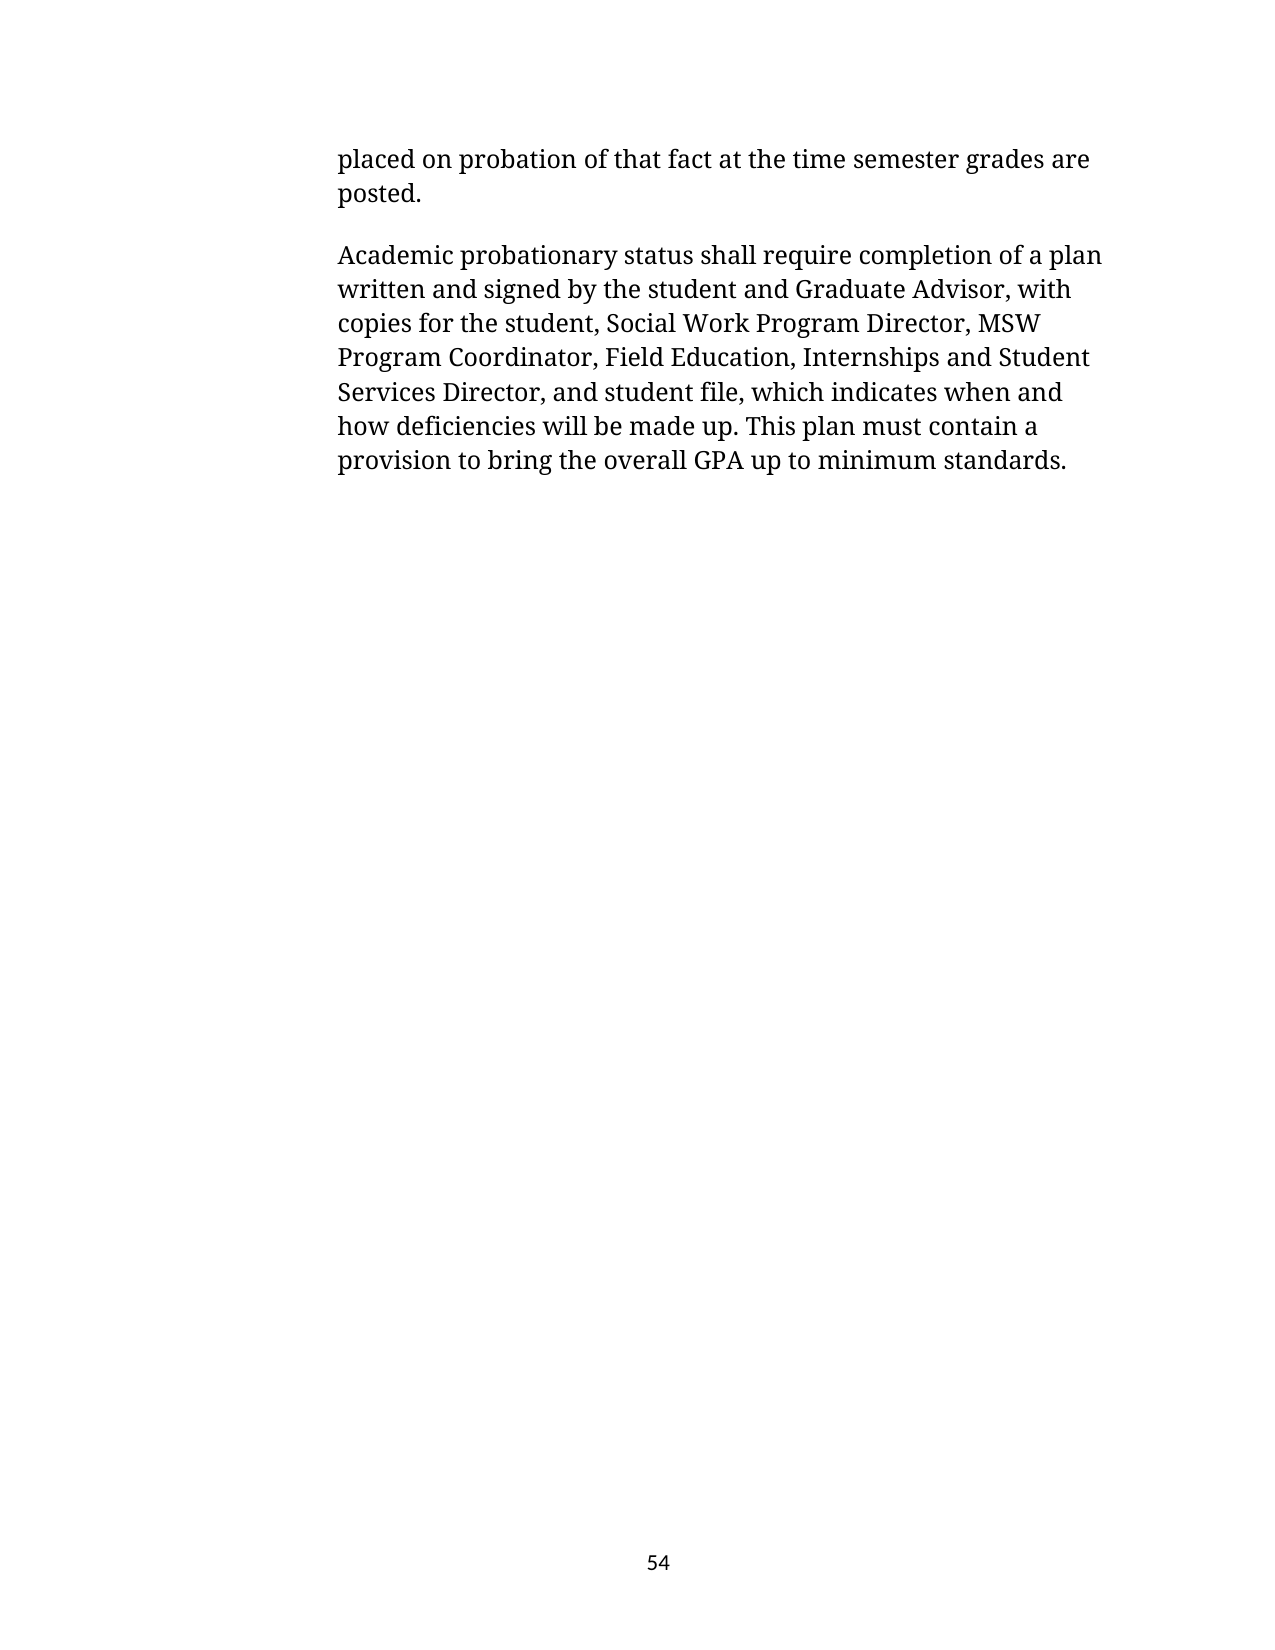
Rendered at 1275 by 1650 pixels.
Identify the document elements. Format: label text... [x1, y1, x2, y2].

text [337, 142, 1115, 210]
text Academic probationary status shall require completion of a plan written and signed by the student and Graduate Advisor, with copies for the student, Social Work Program Director, MSW Program Coordinator, Field Education, Internships and Student Services Director, and student file, which indicates when and how deficiencies will be made up. This plan must contain a provision to bring the overall GPA up to minimum standards. [337, 238, 1115, 476]
